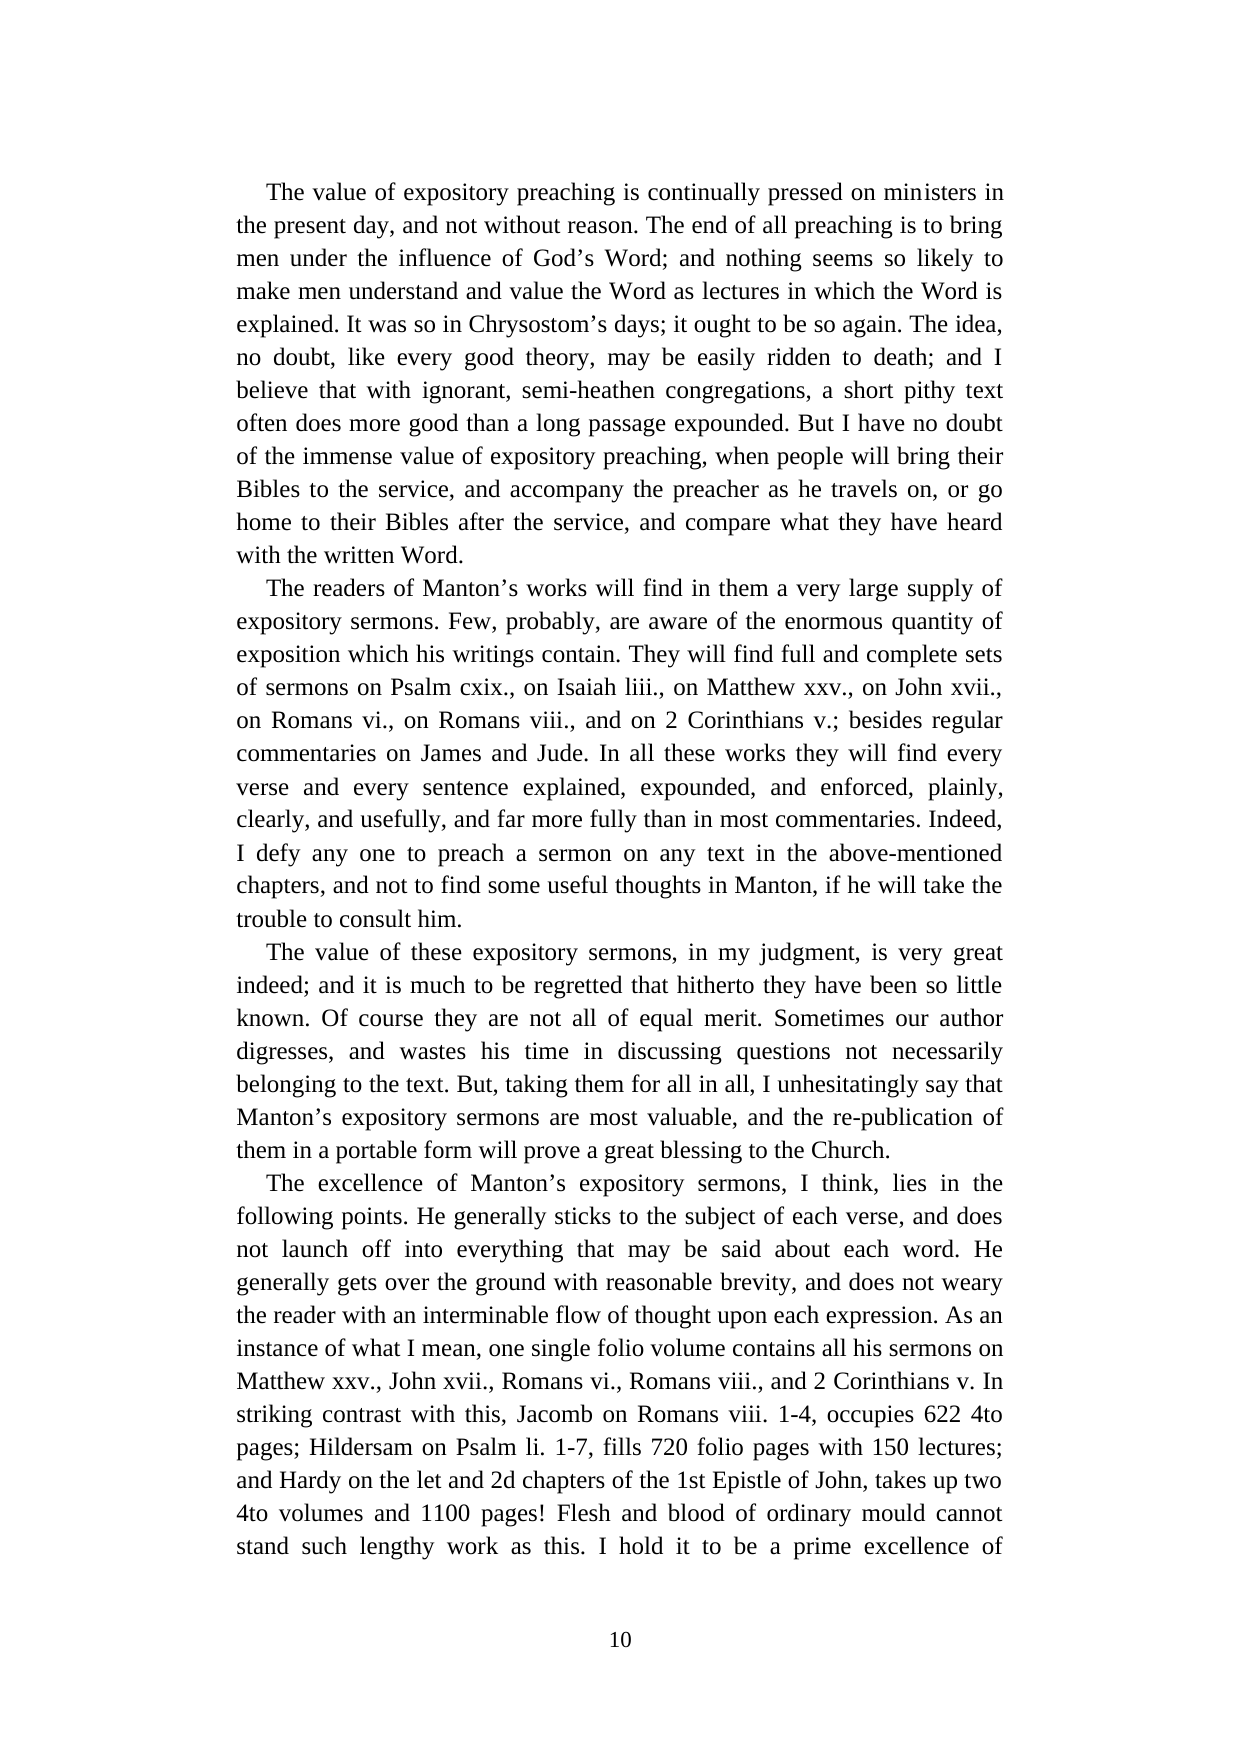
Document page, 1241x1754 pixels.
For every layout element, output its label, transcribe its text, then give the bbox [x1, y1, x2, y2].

text The readers of Manton’s works will find in them a very large supply of expository sermons. Few, probably, are aware of the enormous quantity of exposition which his writings contain. They will find full and complete sets of sermons on Psalm cxix., on Isaiah liii., on Matthew xxv., on John xvii., on Romans vi., on Romans viii., and on 2 Corinthians v.; besides regular commentaries on James and Jude. In all these works they will find every verse and every sentence explained, expounded, and enforced, plainly, clearly, and usefully, and far more fully than in most commentaries. Indeed, I defy any one to preach a sermon on any text in the above-mentioned chapters, and not to find some useful thoughts in Manton, if he will take the trouble to consult him. [236, 573, 1004, 932]
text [236, 1168, 1004, 1560]
text The value of these expository sermons, in my judgment, is very great indeed; and it is much to be regretted that hitherto they have been so little known. Of course they are not all of equal merit. Sometimes our author digresses, and wastes his time in discussing questions not necessarily belonging to the text. But, taking them for all in all, I unhesitatingly say that Manton’s expository sermons are most valuable, and the re-publication of them in a portable form will prove a great blessing to the Church. [236, 937, 1004, 1163]
text The value of expository preaching is continually pressed on ministers in the present day, and not without reason. The end of all preaching is to bring men under the influence of God’s Word; and nothing seems so likely to make men understand and value the Word as lectures in which the Word is explained. It was so in Chrysostom’s days; it ought to be so again. The idea, no doubt, like every good theory, may be easily ridden to death; and I believe that with ignorant, semi-heathen congregations, a short pithy text often does more good than a long passage expounded. But I have no doubt of the immense value of expository preaching, when people will bring their Bibles to the service, and accompany the preacher as he travels on, or go home to their Bibles after the service, and compare what they have heard with the written Word. [236, 177, 1004, 569]
